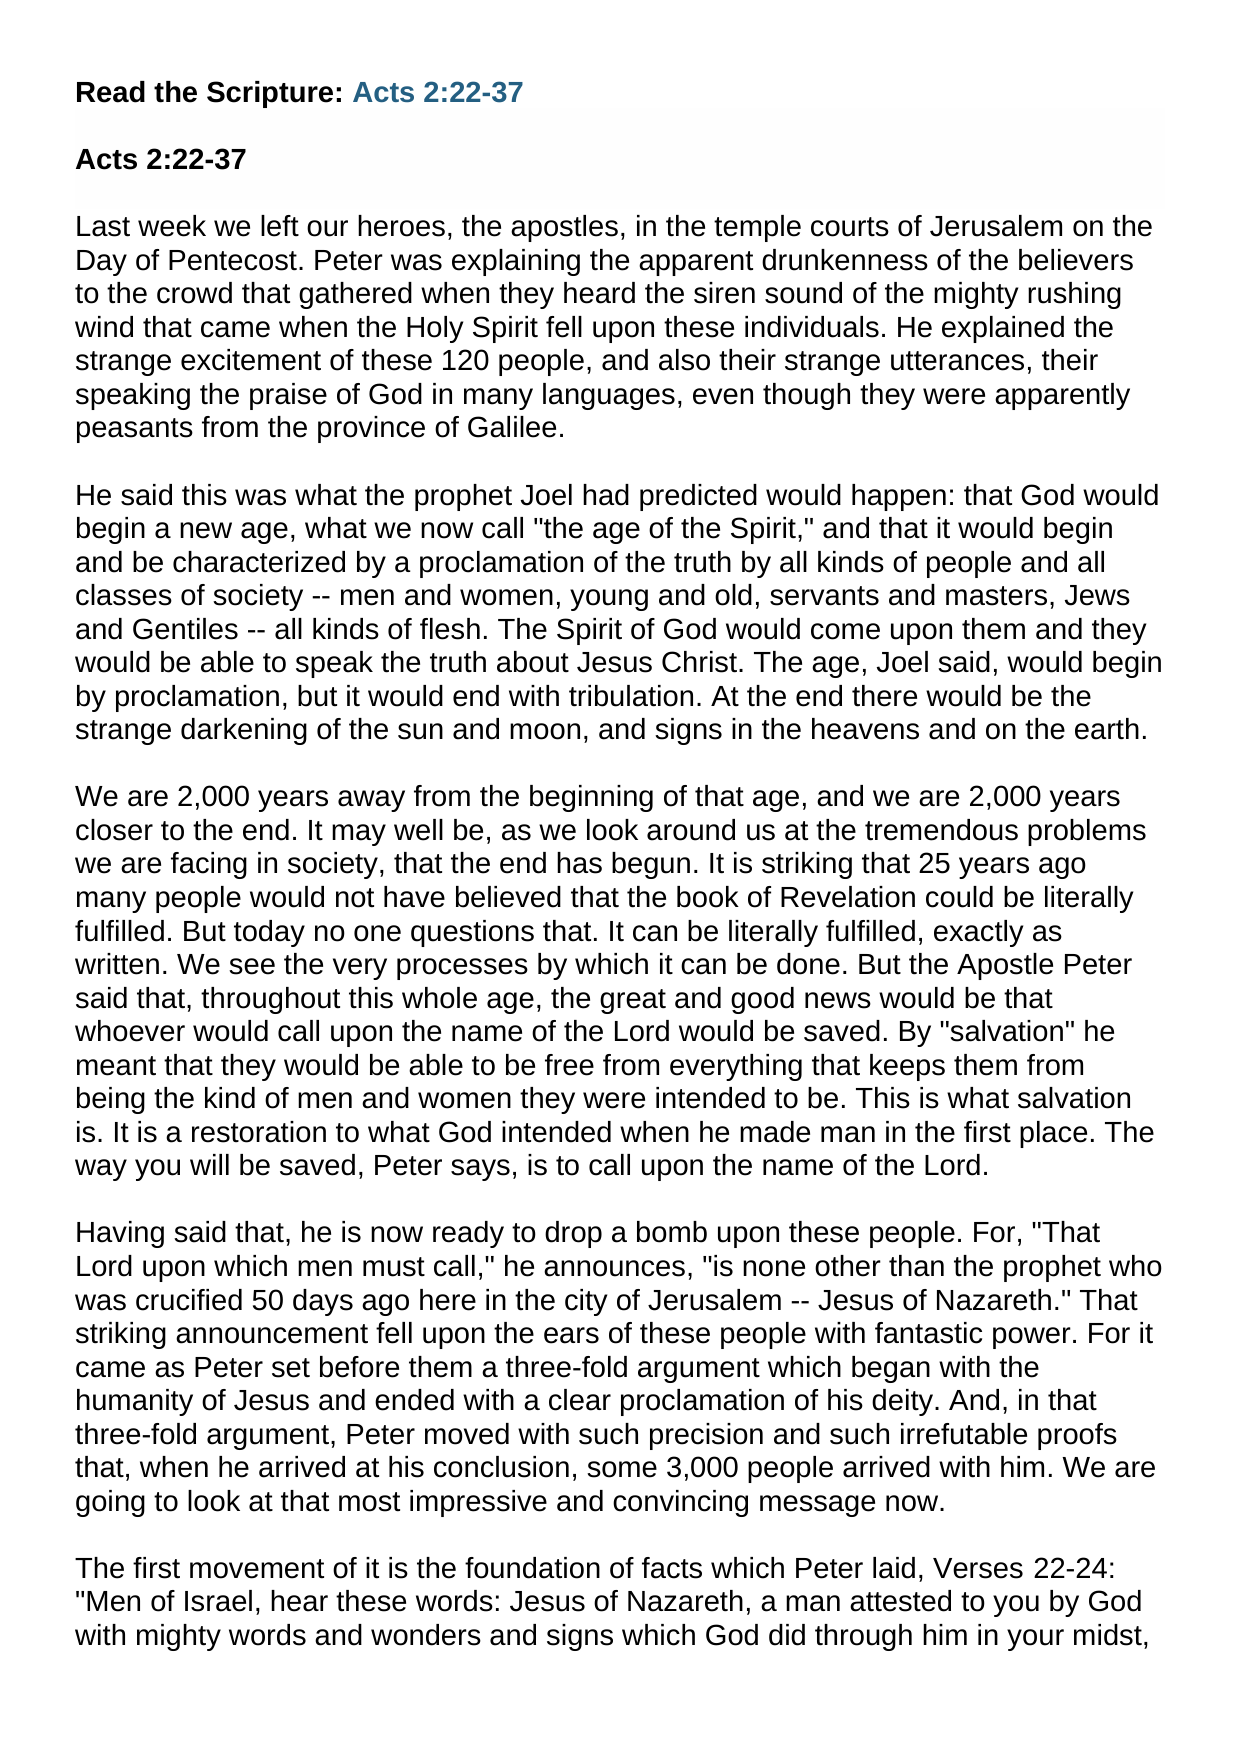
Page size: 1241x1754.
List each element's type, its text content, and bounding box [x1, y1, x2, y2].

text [75, 1584, 1165, 1651]
text The first movement of it is the foundation of facts which Peter laid, Verses 22-24: [75, 1551, 1165, 1584]
text Read the Scripture: Acts 2:22-37 [75, 75, 1165, 108]
text Having said that, he is now ready to drop a bomb upon these people. For, "That Lord upon which men must call," he announces, "is none other than the prophet who was crucified 50 days ago here in the city of Jerusalem -- Jesus of Nazareth." That striking announcement fell upon the ears of these people with fantastic power. For it came as Peter set before them a three-fold argument which began with the humanity of Jesus and ended with a clear proclamation of his deity. And, in that three-fold argument, Peter moved with such precision and such irrefutable proofs that, when he arrived at his conclusion, some 3,000 people arrived with him. We are going to look at that most impressive and convincing message now. [75, 1215, 1165, 1517]
text Acts 2:22-37 [75, 142, 1165, 176]
text He said this was what the prophet Joel had predicted would happen: that God would begin a new age, what we now call "the age of the Spirit," and that it would begin and be characterized by a proclamation of the truth by all kinds of people and all classes of society -- men and women, young and old, servants and masters, Jews and Gentiles -- all kinds of flesh. The Spirit of God would come upon them and they would be able to speak the truth about Jesus Christ. The age, Joel said, would begin by proclamation, but it would end with tribulation. At the end there would be the strange darkening of the sun and moon, and signs in the heavens and on the earth. [75, 477, 1165, 746]
text Last week we left our heroes, the apostles, in the temple courts of Jerusalem on the Day of Pentecost. Peter was explaining the apparent drunkenness of the believers to the crowd that gathered when they heard the siren sound of the mighty rushing wind that came when the Holy Spirit fell upon these individuals. He explained the strange excitement of these 120 people, and also their strange utterances, their speaking the praise of God in many languages, even though they were apparently peasants from the province of Galilee. [75, 209, 1165, 444]
text We are 2,000 years away from the beginning of that age, and we are 2,000 years closer to the end. It may well be, as we look around us at the tremendous problems we are facing in society, that the end has begun. It is striking that 25 years ago many people would not have believed that the book of Revelation could be literally fulfilled. But today no one questions that. It can be literally fulfilled, exactly as written. We see the very processes by which it can be done. But the Apostle Peter said that, throughout this whole age, the great and good news would be that whoever would call upon the name of the Lord would be saved. By "salvation" he meant that they would be able to be free from everything that keeps them from being the kind of men and women they were intended to be. This is what salvation is. It is a restoration to what God intended when he made man in the first place. The way you will be saved, Peter says, is to call upon the name of the Lord. [75, 779, 1165, 1182]
